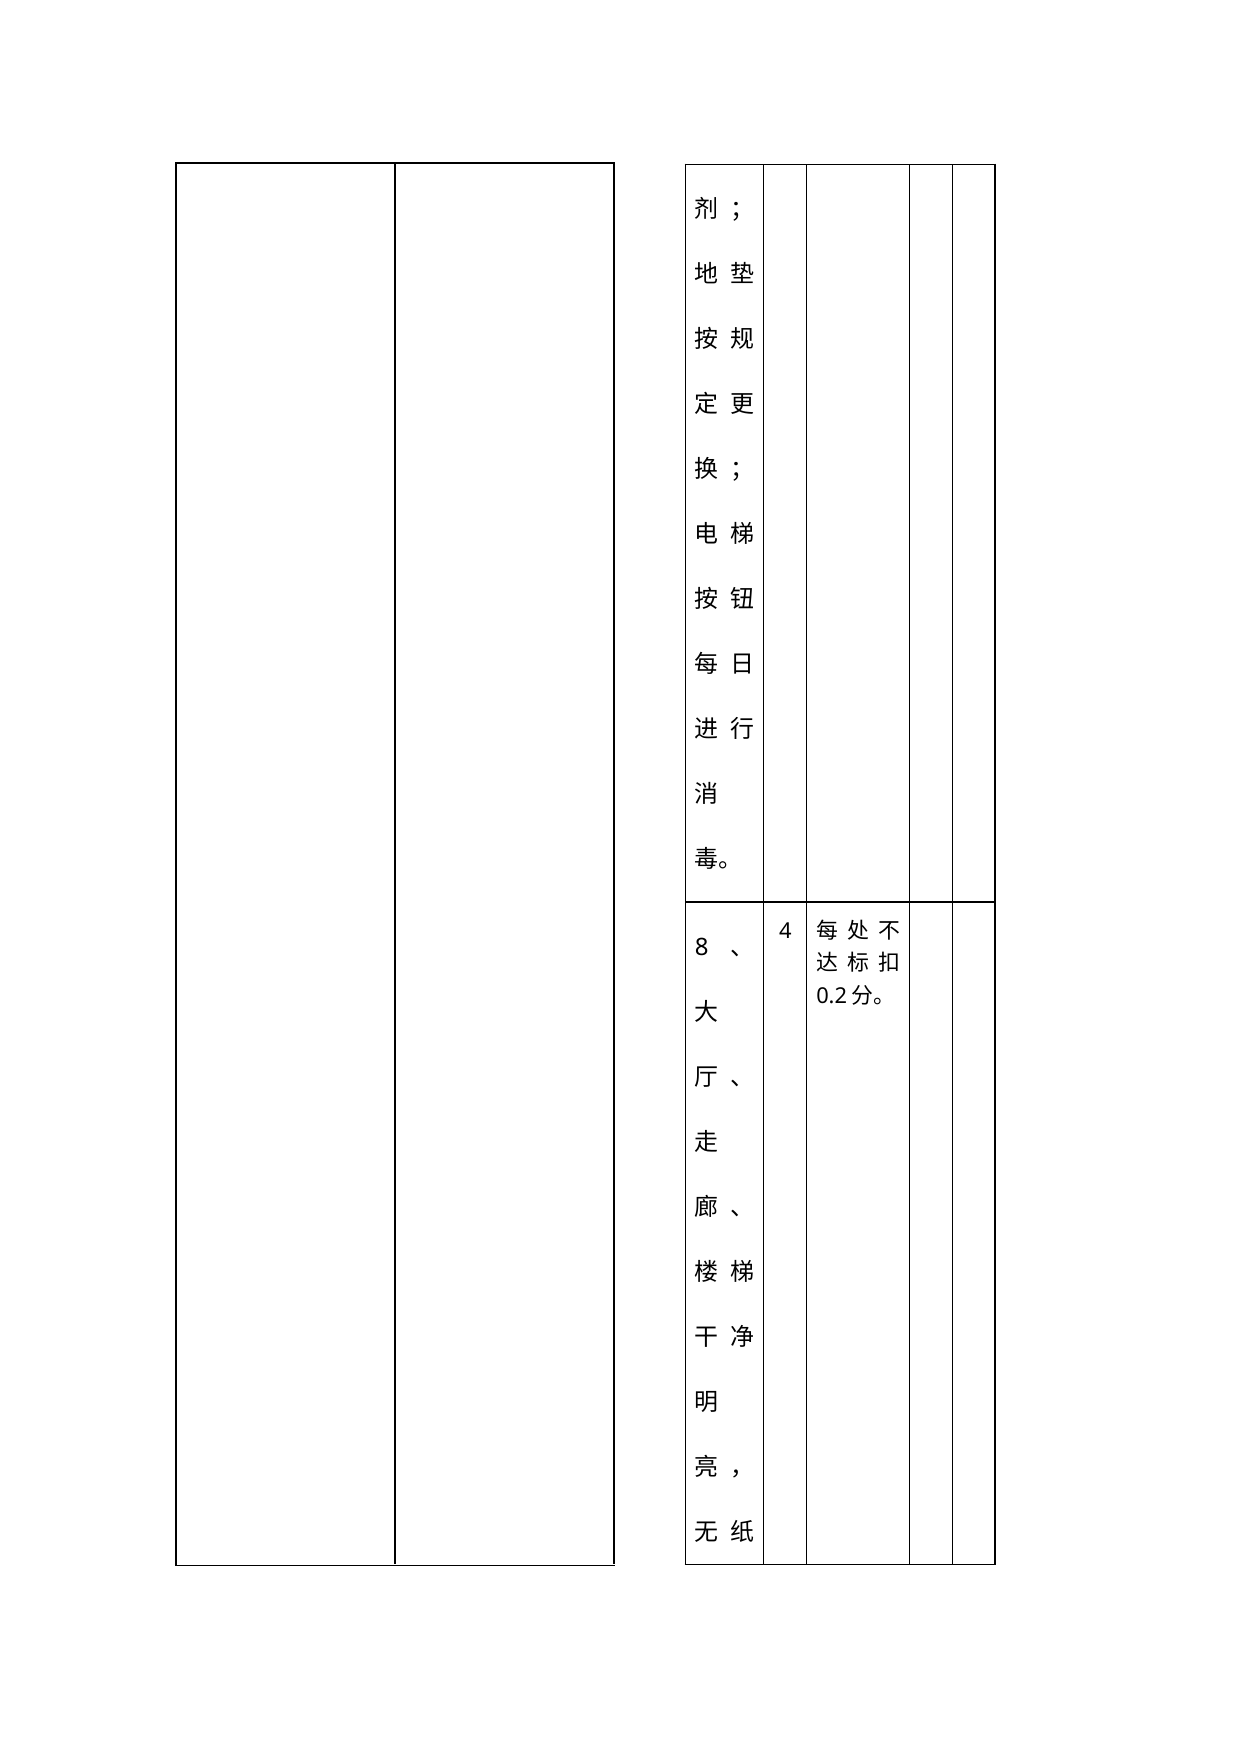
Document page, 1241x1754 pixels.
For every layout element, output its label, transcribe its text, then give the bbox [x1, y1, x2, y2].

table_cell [615, 162, 1064, 1564]
table_cell [177, 164, 394, 1564]
table_cell 2 [396, 164, 613, 1564]
